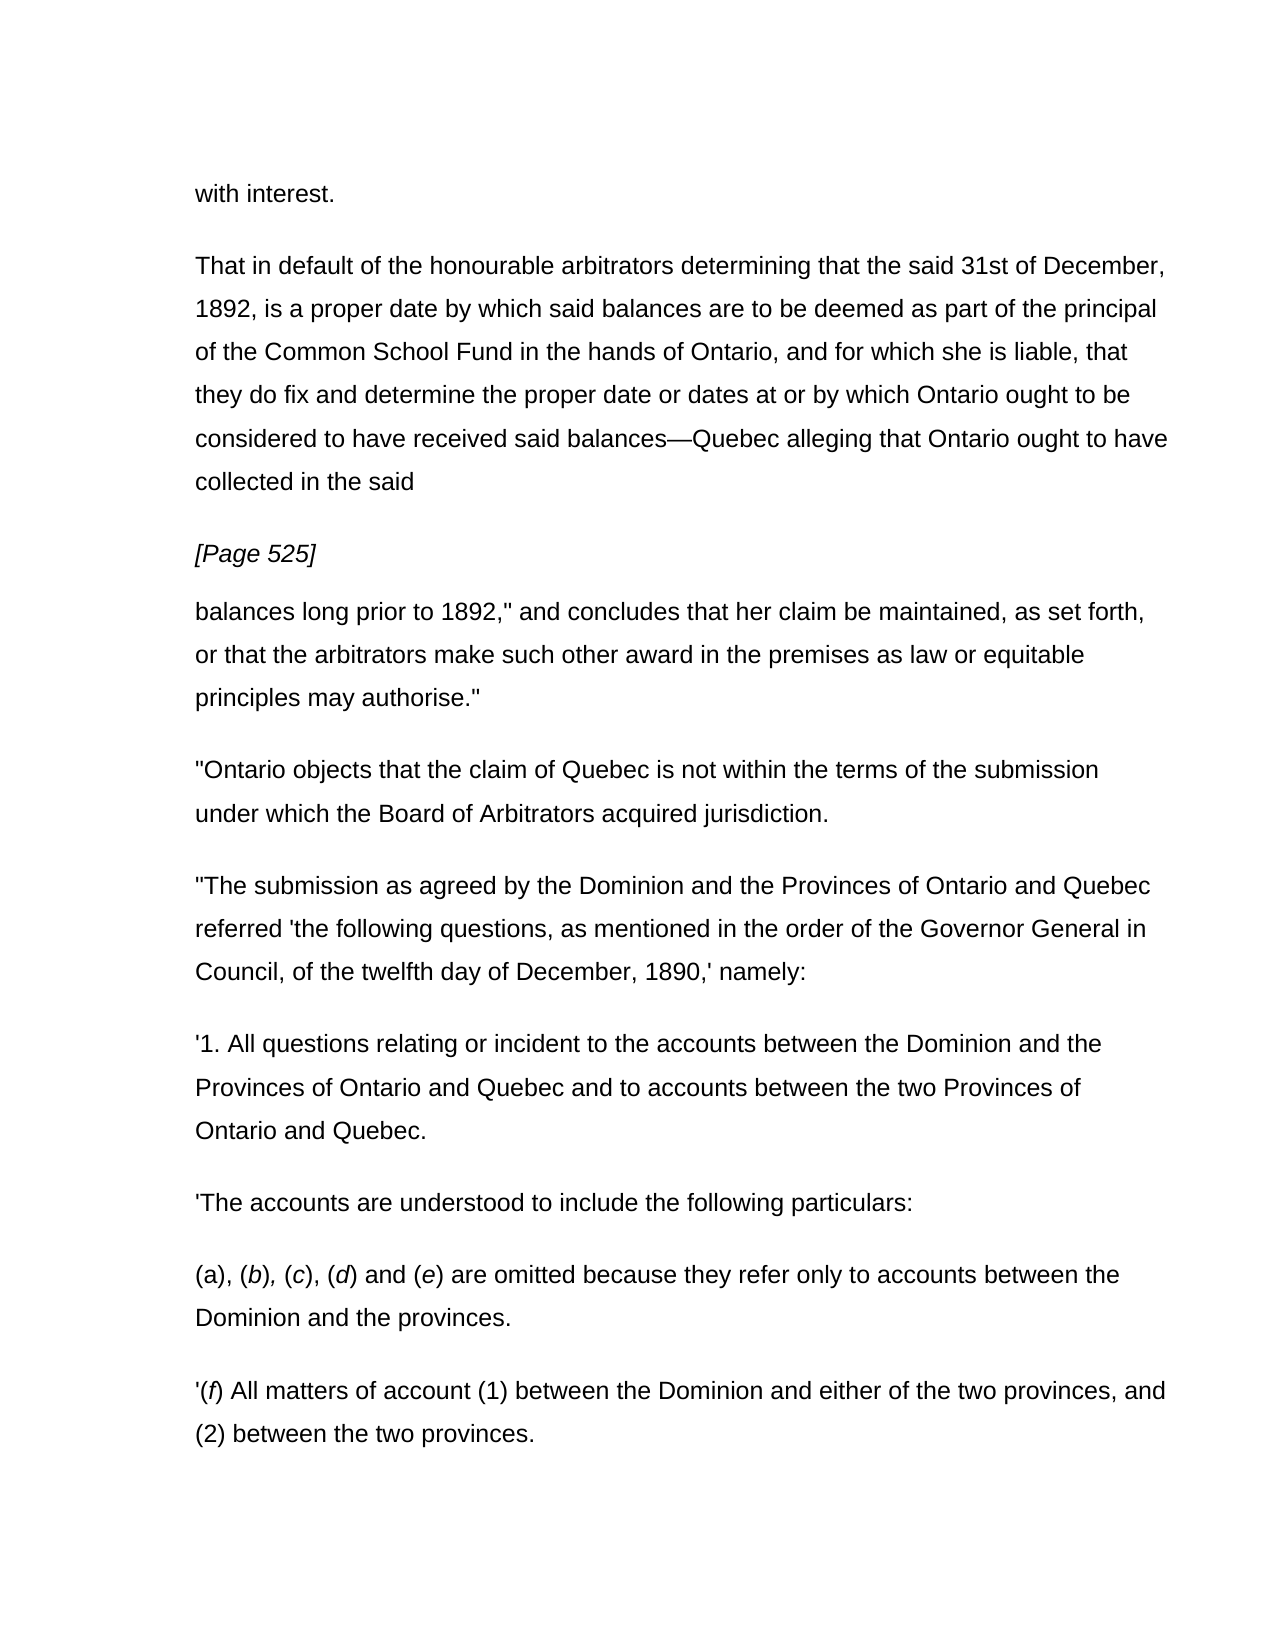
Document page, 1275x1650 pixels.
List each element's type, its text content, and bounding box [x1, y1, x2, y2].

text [195, 179, 1170, 207]
text balances long prior to 1892," and concludes that her claim be maintained, as set forth, or that the arbitrators make such other award in the premises as law or equitable principles may authorise." [195, 597, 1170, 712]
text "Ontario objects that the claim of Quebec is not within the terms of the submission under which the Board of Arbitrators acquired jurisdiction. [195, 755, 1170, 827]
text "The submission as agreed by the Dominion and the Provinces of Ontario and Quebec referred 'the following questions, as mentioned in the order of the Governor General in Council, of the twelfth day of December, 1890,' namely: [195, 871, 1170, 986]
text (a), (b), (c), (d) and (e) are omitted because they refer only to accounts between the Dominion and the provinces. [195, 1260, 1170, 1332]
text That in default of the honourable arbitrators determining that the said 31st of December, 1892, is a proper date by which said balances are to be deemed as part of the principal of the Common School Fund in the hands of Ontario, and for which she is liable, that they do fix and determine the proper date or dates at or by which Ontario ought to be considered to have received said balances—Quebec alleging that Ontario ought to have collected in the said [195, 251, 1170, 495]
text '(f) All matters of account (1) between the Dominion and either of the two provinces, and (2) between the two provinces. [195, 1376, 1170, 1447]
text [Page 525] [195, 539, 1170, 568]
text 'The accounts are understood to include the following particulars: [195, 1188, 1170, 1217]
text '1. All questions relating or incident to the accounts between the Dominion and the Provinces of Ontario and Quebec and to accounts between the two Provinces of Ontario and Quebec. [195, 1029, 1170, 1144]
